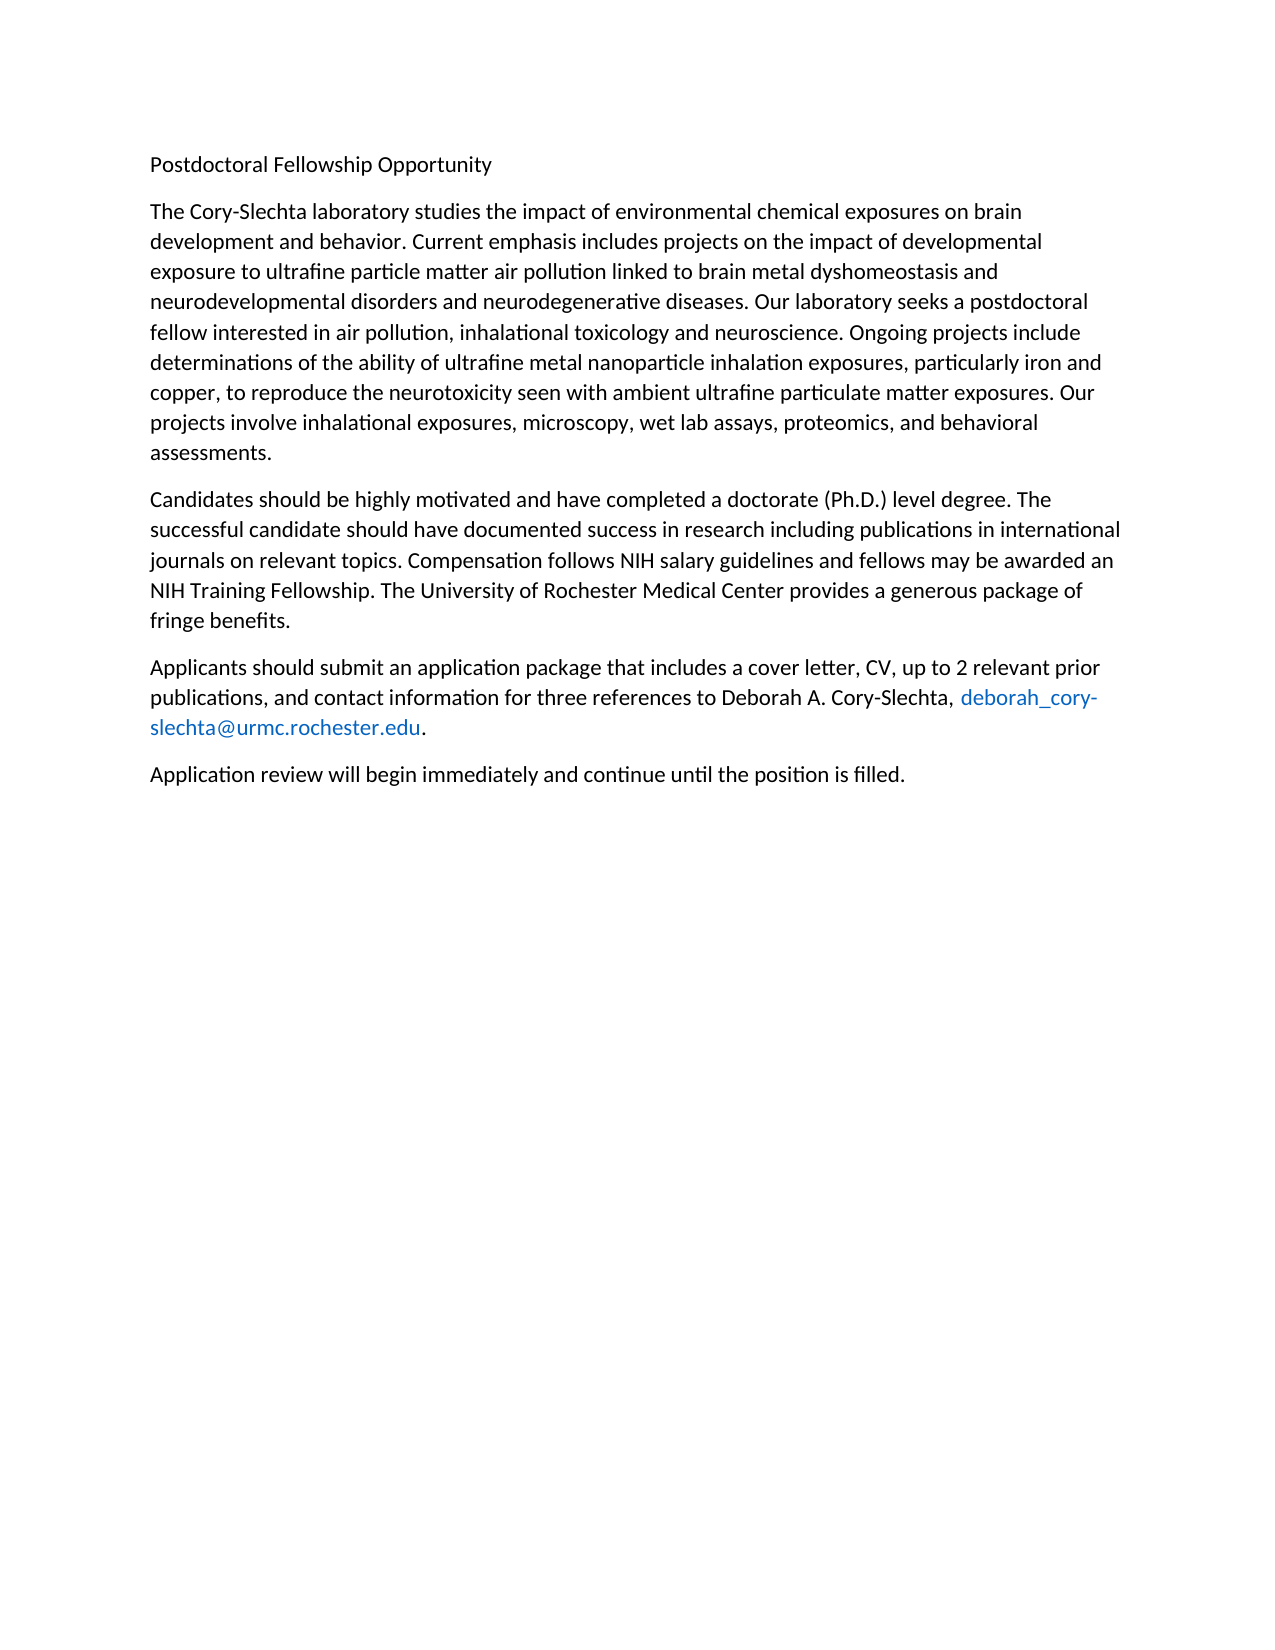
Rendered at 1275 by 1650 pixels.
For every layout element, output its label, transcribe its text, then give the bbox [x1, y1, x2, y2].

text Candidates should be highly motivated and have completed a doctorate (Ph.D.) level degree. The successful candidate should have documented success in research including publications in international journals on relevant topics. Compensation follows NIH salary guidelines and fellows may be awarded an NIH Training Fellowship. The University of Rochester Medical Center provides a generous package of fringe benefits. [150, 485, 1125, 634]
text Applicants should submit an application package that includes a cover letter, CV, up to 2 relevant prior publications, and contact information for three references to Deborah A. Cory-Slechta, deborah_cory-slechta@urmc.rochester.edu. [150, 653, 1125, 742]
text Application review will begin immediately and continue until the position is filled. [150, 760, 1125, 788]
text Postdoctoral Fellowship Opportunity [150, 150, 1125, 178]
text The Cory-Slechta laboratory studies the impact of environmental chemical exposures on brain development and behavior. Current emphasis includes projects on the impact of developmental exposure to ultrafine particle matter air pollution linked to brain metal dyshomeostasis and neurodevelopmental disorders and neurodegenerative diseases. Our laboratory seeks a postdoctoral fellow interested in air pollution, inhalational toxicology and neuroscience. Ongoing projects include determinations of the ability of ultrafine metal nanoparticle inhalation exposures, particularly iron and copper, to reproduce the neurotoxicity seen with ambient ultrafine particulate matter exposures. Our projects involve inhalational exposures, microscopy, wet lab assays, proteomics, and behavioral assessments. [150, 197, 1125, 467]
